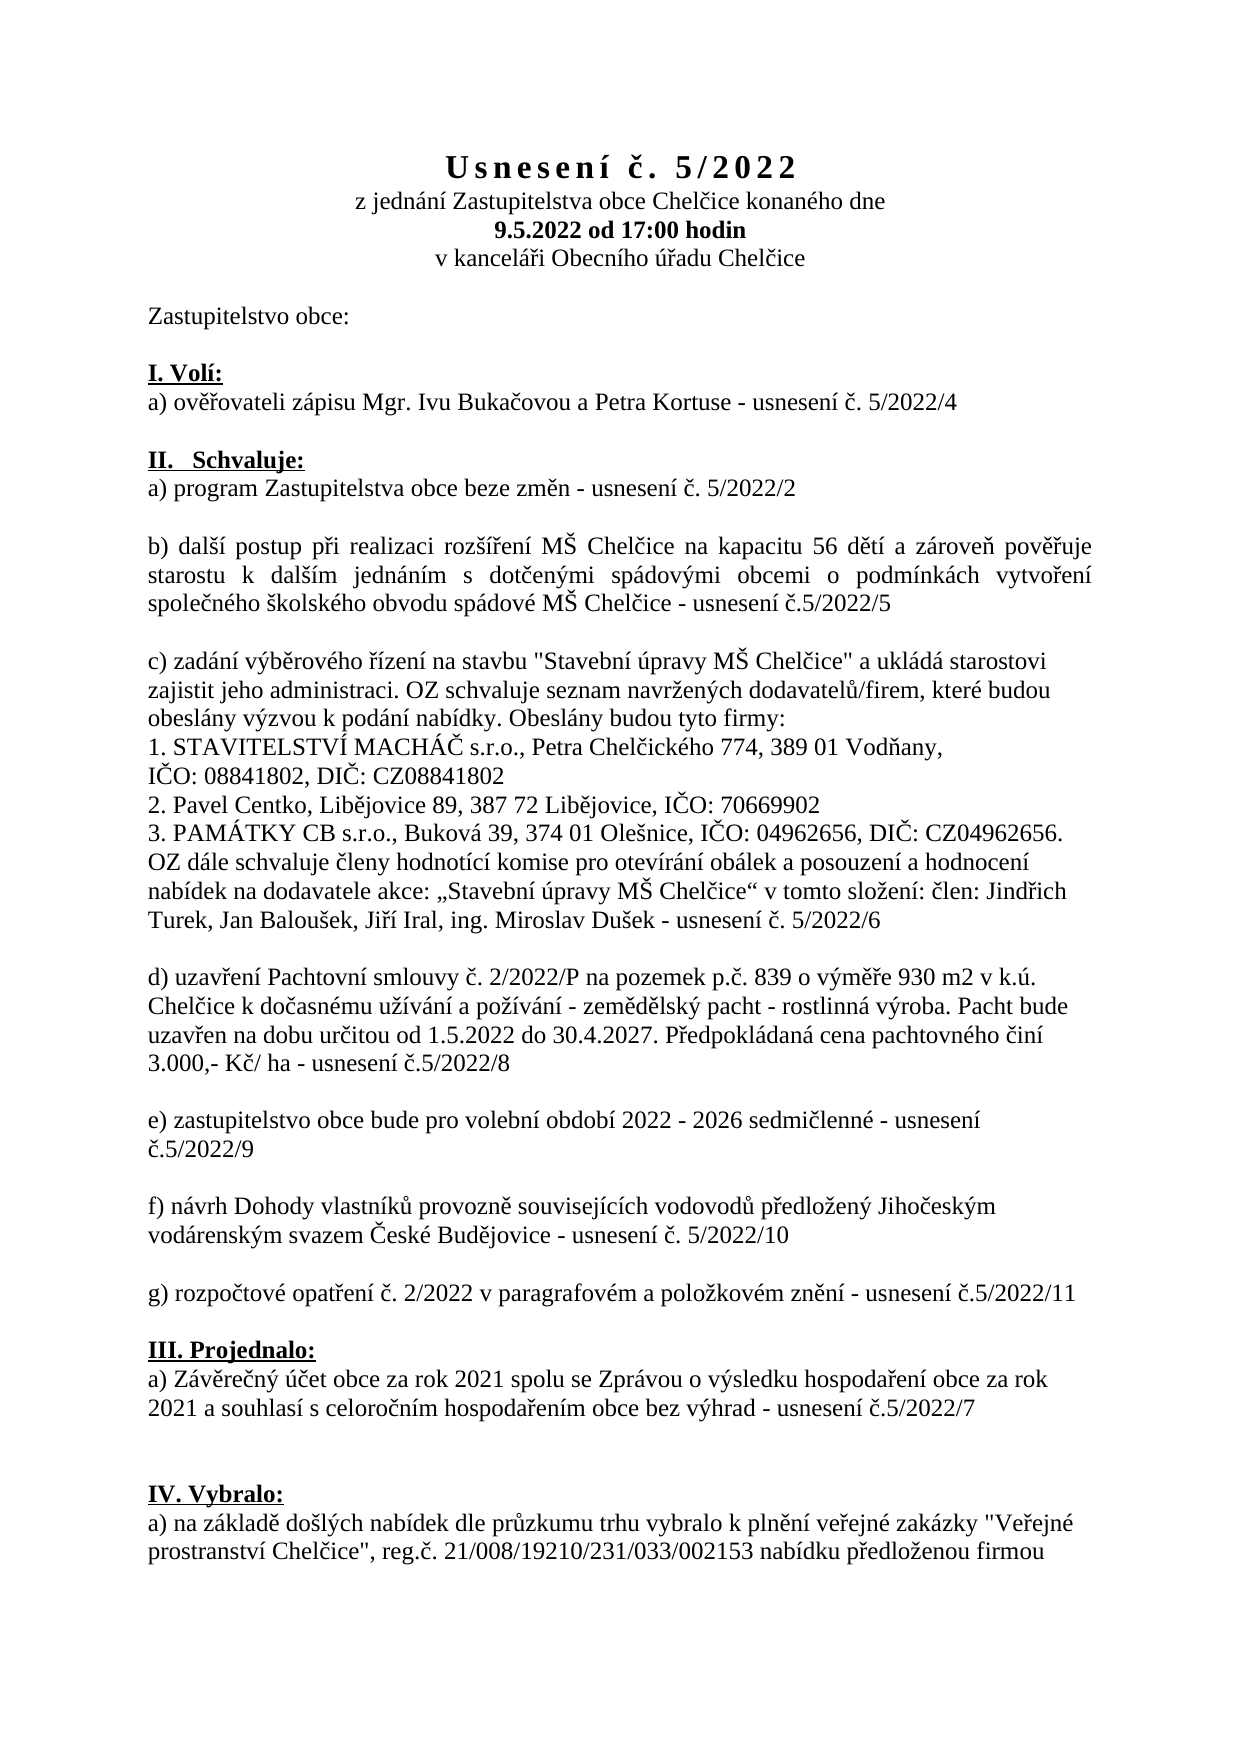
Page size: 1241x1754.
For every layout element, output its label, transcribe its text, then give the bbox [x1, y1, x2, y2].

text IČO: 08841802, DIČ: CZ08841802 [148, 761, 1093, 790]
text Zastupitelstvo obce: [148, 301, 1093, 330]
text Usnesení č. 5/2022 [148, 148, 1093, 186]
list f) návrh Dohody vlastníků provozně souvisejících vodovodů předložený Jihočeským vodárenským svazem České Budějovice - usnesení č. 5/2022/10 [148, 1191, 1093, 1249]
text z jednání Zastupitelstva obce Chelčice konaného dne [148, 186, 1093, 215]
text b) další postup při realizaci rozšíření MŠ Chelčice na kapacitu 56 dětí a zároveň pověřuje starostu k dalším jednáním s dotčenými spádovými obcemi o podmínkách vytvoření společného školského obvodu spádové MŠ Chelčice - usnesení č.5/2022/5 [148, 531, 1093, 617]
text e) zastupitelstvo obce bude pro volební období 2022 - 2026 sedmičlenné - usnesení č.5/2022/9 [148, 1105, 1093, 1163]
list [148, 1508, 1093, 1565]
text 9.5.2022 od 17:00 hodin [148, 215, 1093, 243]
text 1. STAVITELSTVÍ MACHÁČ s.r.o., Petra Chelčického 774, 389 01 Vodňany, [148, 732, 1093, 761]
text a) program Zastupitelstva obce beze změn - usnesení č. 5/2022/2 [148, 473, 1093, 502]
text 3. PAMÁTKY CB s.r.o., Buková 39, 374 01 Olešnice, IČO: 04962656, DIČ: CZ04962656. [148, 818, 1093, 847]
text OZ dále schvaluje členy hodnotící komise pro otevírání obálek a posouzení a hodnocení nabídek na dodavatele akce: „Stavební úpravy MŠ Chelčice“ v tomto složení: člen: Jindřich Turek, Jan Baloušek, Jiří Iral, ing. Miroslav Dušek - usnesení č. 5/2022/6 [148, 847, 1093, 933]
text g) rozpočtové opatření č. 2/2022 v paragrafovém a položkovém znění - usnesení č.5/2022/11 [148, 1278, 1093, 1306]
text v kanceláři Obecního úřadu Chelčice [148, 243, 1093, 272]
text a) Závěrečný účet obce za rok 2021 spolu se Zprávou o výsledku hospodaření obce za rok 2021 a souhlasí s celoročním hospodařením obce bez výhrad - usnesení č.5/2022/7 [148, 1364, 1093, 1421]
list III. Projednalo: [148, 1335, 1093, 1364]
text 2. Pavel Centko, Libějovice 89, 387 72 Libějovice, IČO: 70669902 [148, 790, 1093, 818]
text I. Volí: [148, 358, 1093, 387]
text II. Schvaluje: [148, 445, 1093, 473]
text c) zadání výběrového řízení na stavbu "Stavební úpravy MŠ Chelčice" a ukládá starostovi zajistit jeho administraci. OZ schvaluje seznam navržených dodavatelů/firem, které budou obeslány výzvou k podání nabídky. Obeslány budou tyto firmy: [148, 646, 1093, 732]
text d) uzavření Pachtovní smlouvy č. 2/2022/P na pozemek p.č. 839 o výměře 930 m2 v k.ú. Chelčice k dočasnému užívání a požívání - zemědělský pacht - rostlinná výroba. Pacht bude uzavřen na dobu určitou od 1.5.2022 do 30.4.2027. Předpokládaná cena pachtovného činí 3.000,- Kč/ ha - usnesení č.5/2022/8 [148, 962, 1093, 1077]
list IV. Vybralo: [148, 1479, 1093, 1508]
text a) ověřovateli zápisu Mgr. Ivu Bukačovou a Petra Kortuse - usnesení č. 5/2022/4 [148, 387, 1093, 416]
